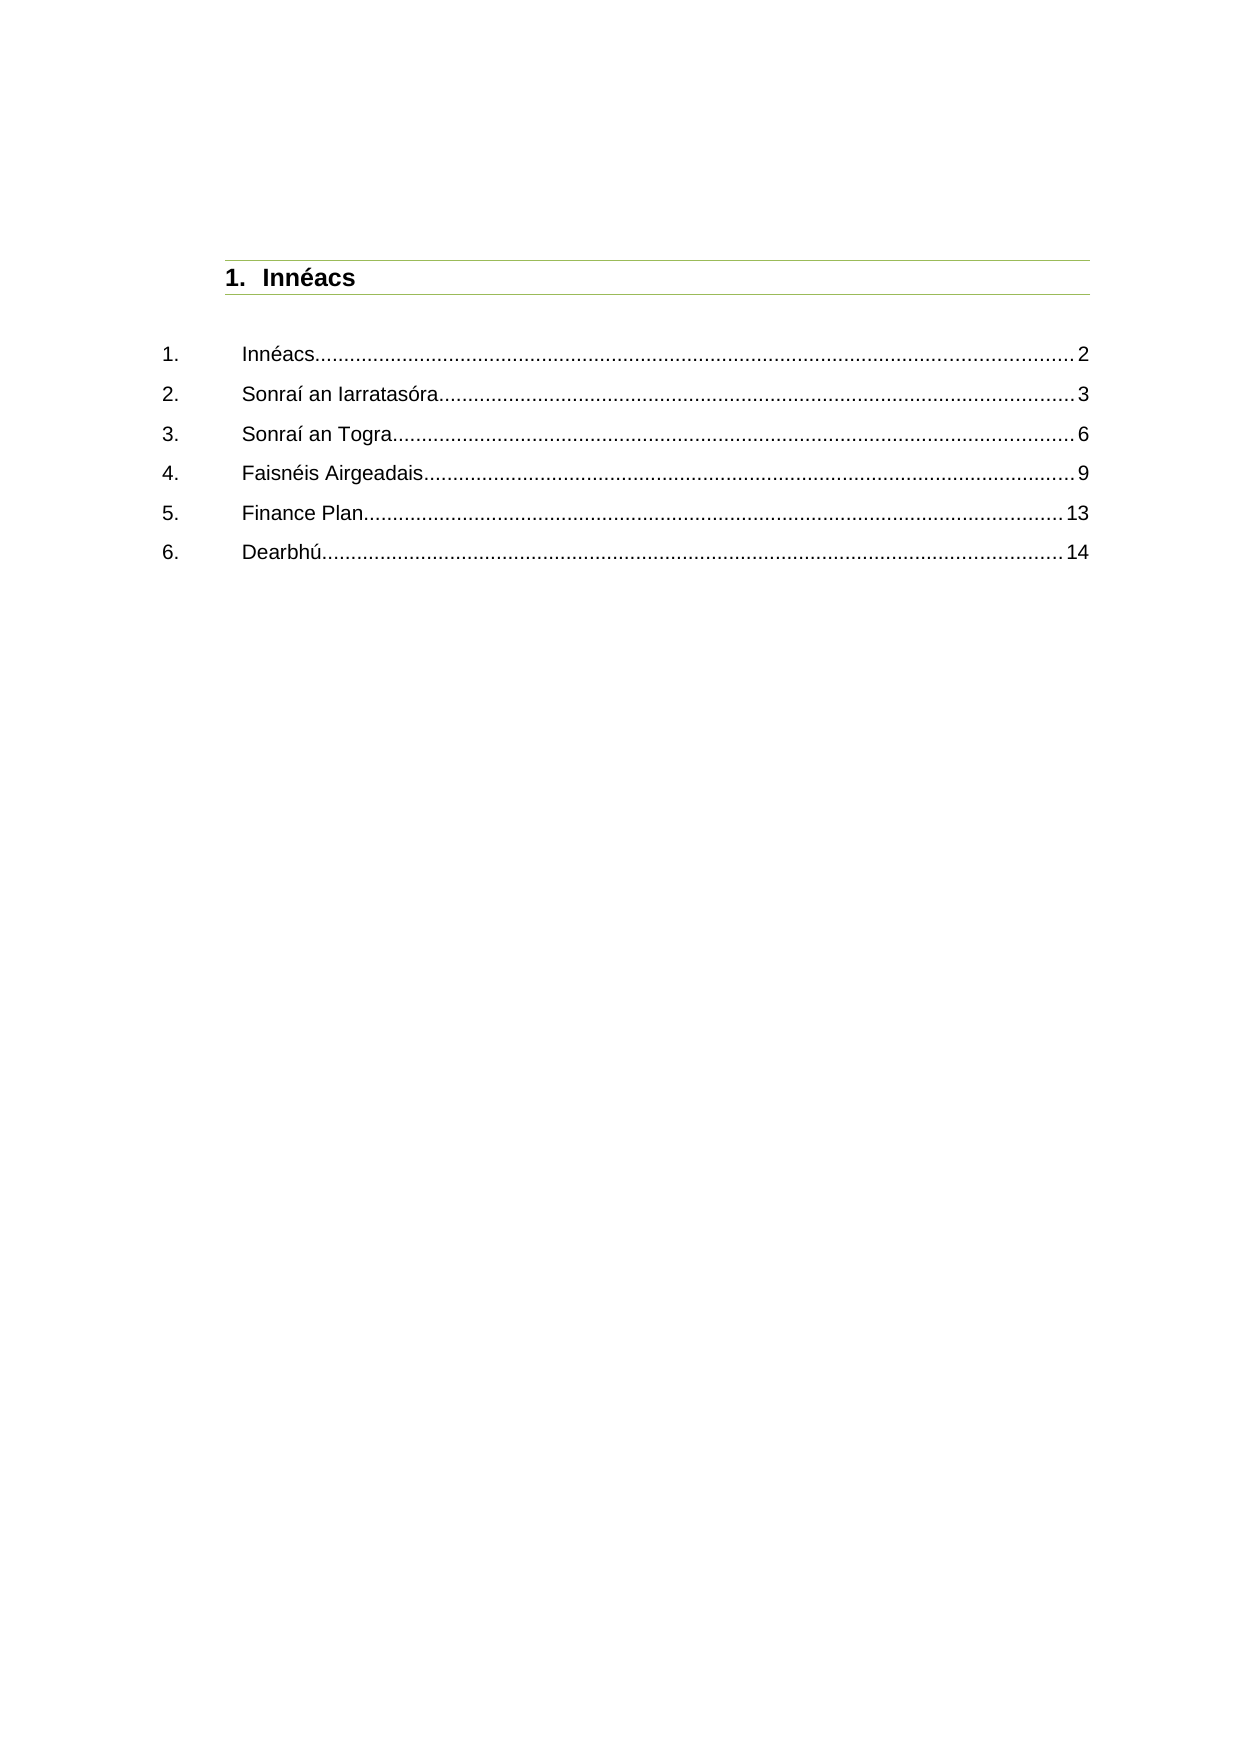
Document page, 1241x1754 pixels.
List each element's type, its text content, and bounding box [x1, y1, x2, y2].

subtitle Innéacs [225, 261, 1090, 294]
text 3. Sonraí an Togra 6 [162, 416, 1090, 445]
text 4. Faisnéis Airgeadais 9 [162, 456, 1090, 485]
text 1. Innéacs 2 [162, 337, 1090, 366]
text 6. Dearbhú 14 [162, 535, 1090, 564]
text 2. Sonraí an Iarratasóra 3 [162, 377, 1090, 406]
text 5. Finance Plan 13 [162, 495, 1090, 524]
